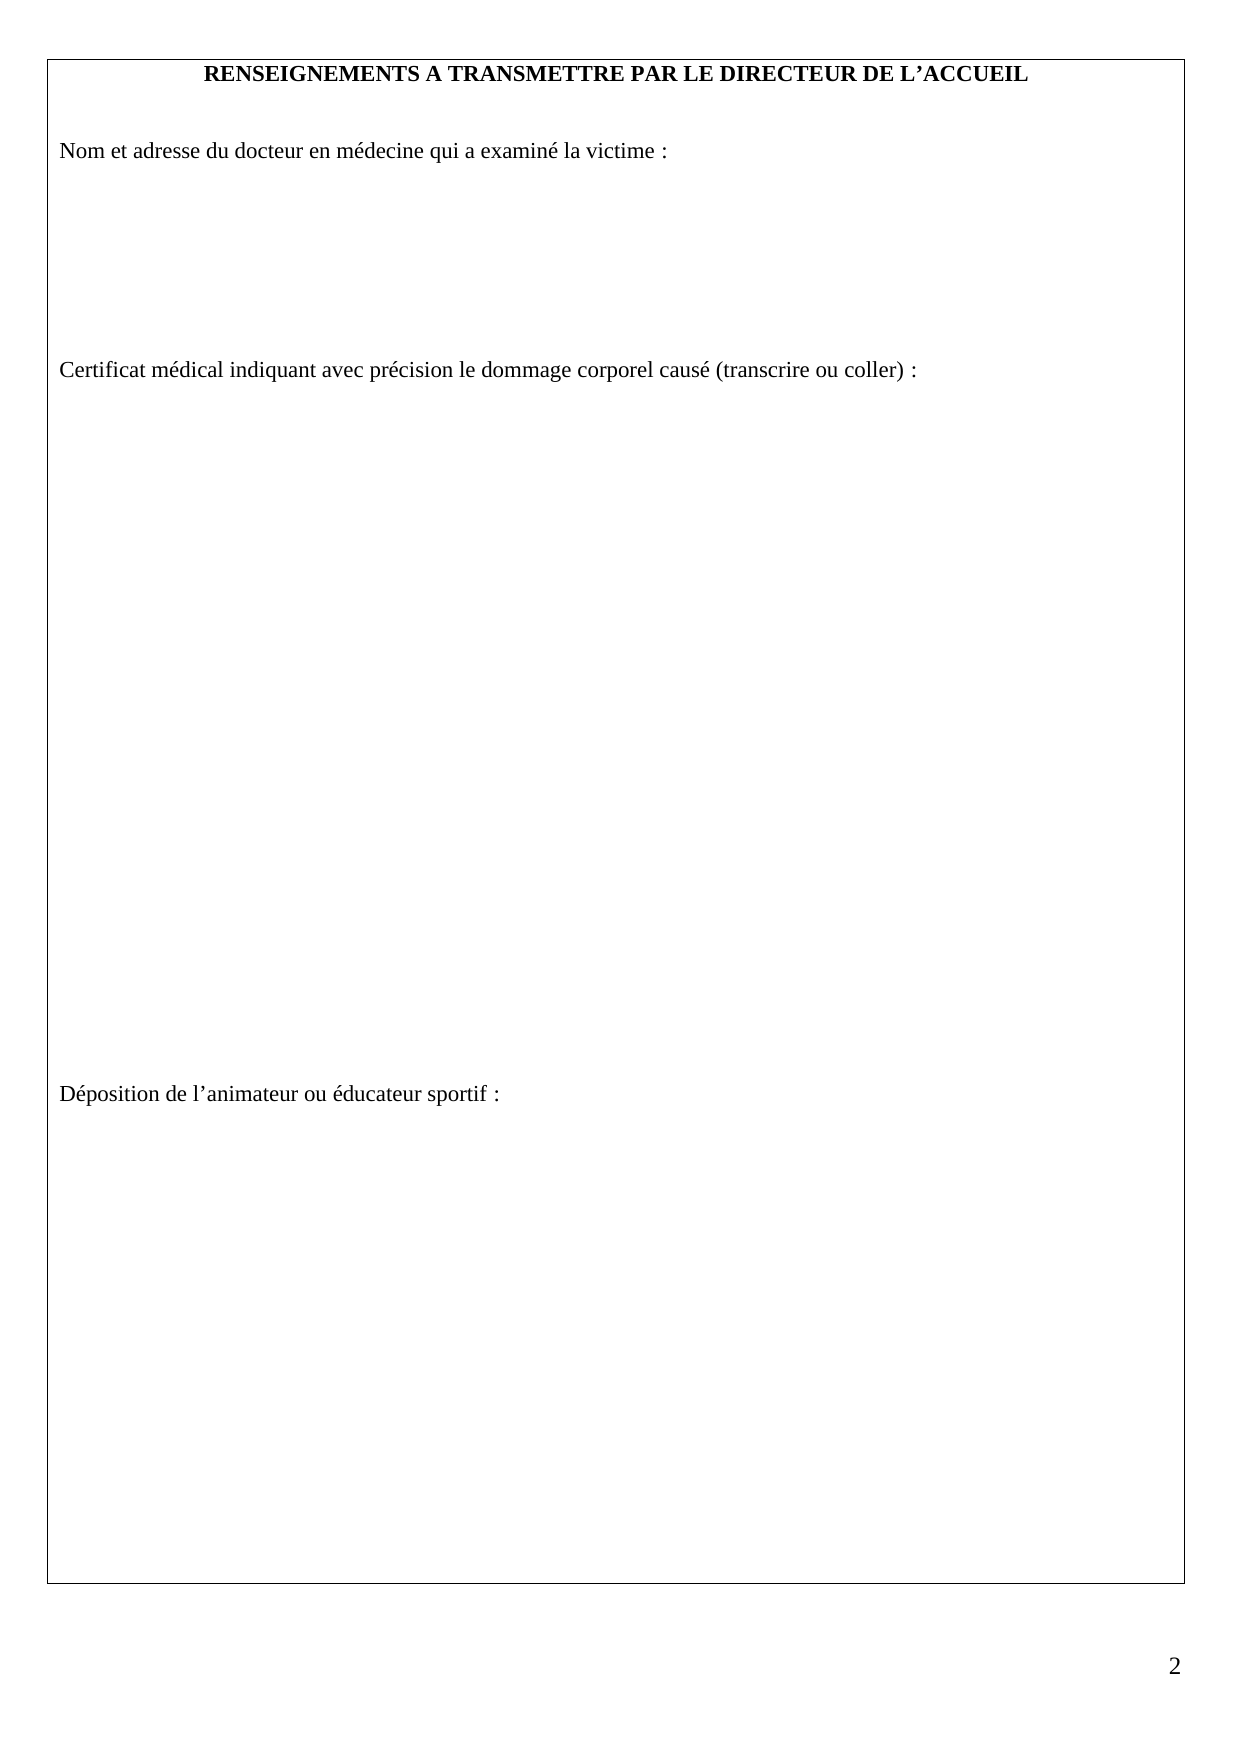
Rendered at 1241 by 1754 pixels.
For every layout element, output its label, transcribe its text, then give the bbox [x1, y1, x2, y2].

table_header RENSEIGNEMENTS A TRANSMETTRE PAR LE DIRECTEUR DE L’ACCUEIL Nom et adresse du docteur en médecine qui a examiné la victime : Certificat médical indiquant avec précision le dommage corporel causé (transcrire ou coller) : Déposition de l’animateur ou éducateur sportif : [48, 60, 1184, 1583]
